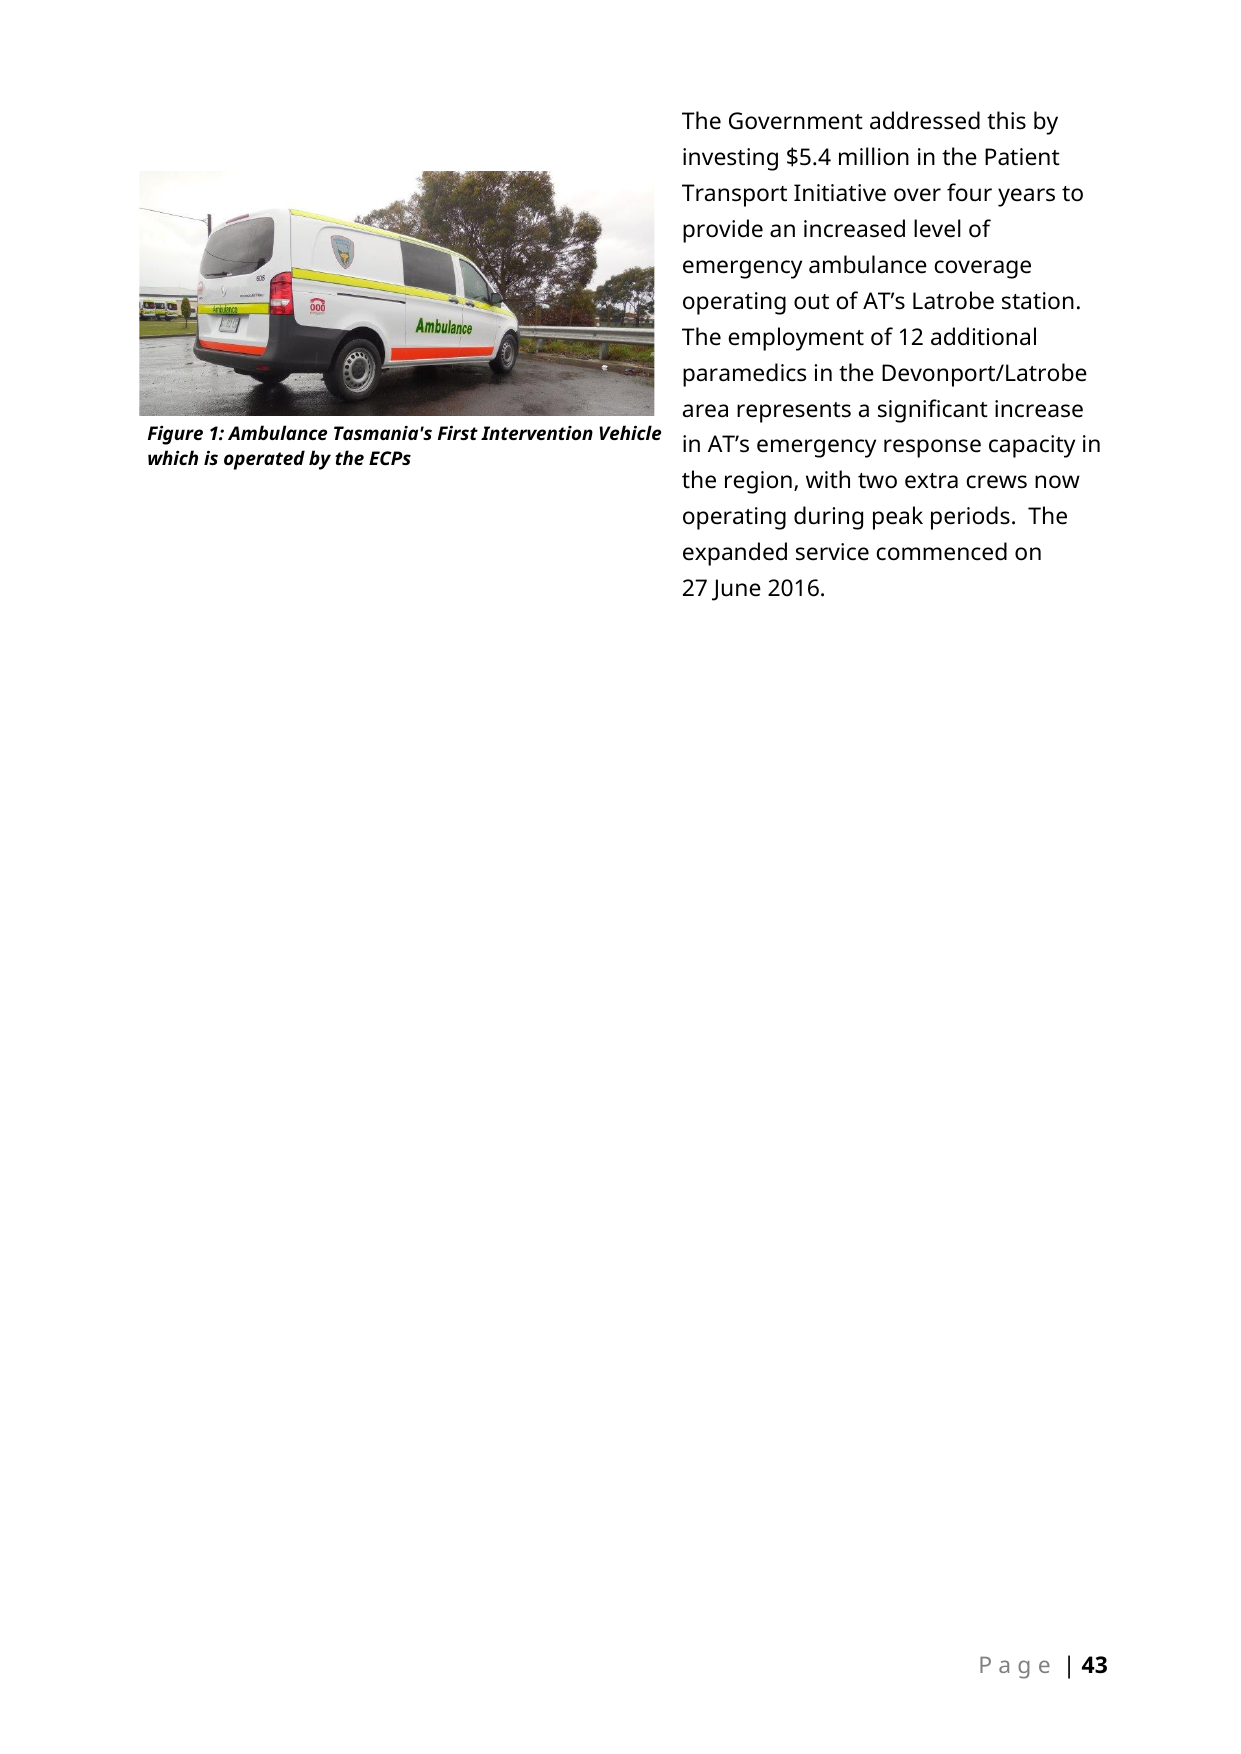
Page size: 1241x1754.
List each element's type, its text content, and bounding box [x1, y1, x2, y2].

text The Government addressed this by investing $5.4 million in the Patient Transport Initiative over four years to provide an increased level of emergency ambulance coverage operating out of AT’s Latrobe station. The employment of 12 additional paramedics in the Devonport/Latrobe area represents a significant increase in AT’s emergency response capacity in the region, with two extra crews now operating during peak periods. The expanded service commenced on 27 June 2016. [682, 105, 1107, 603]
